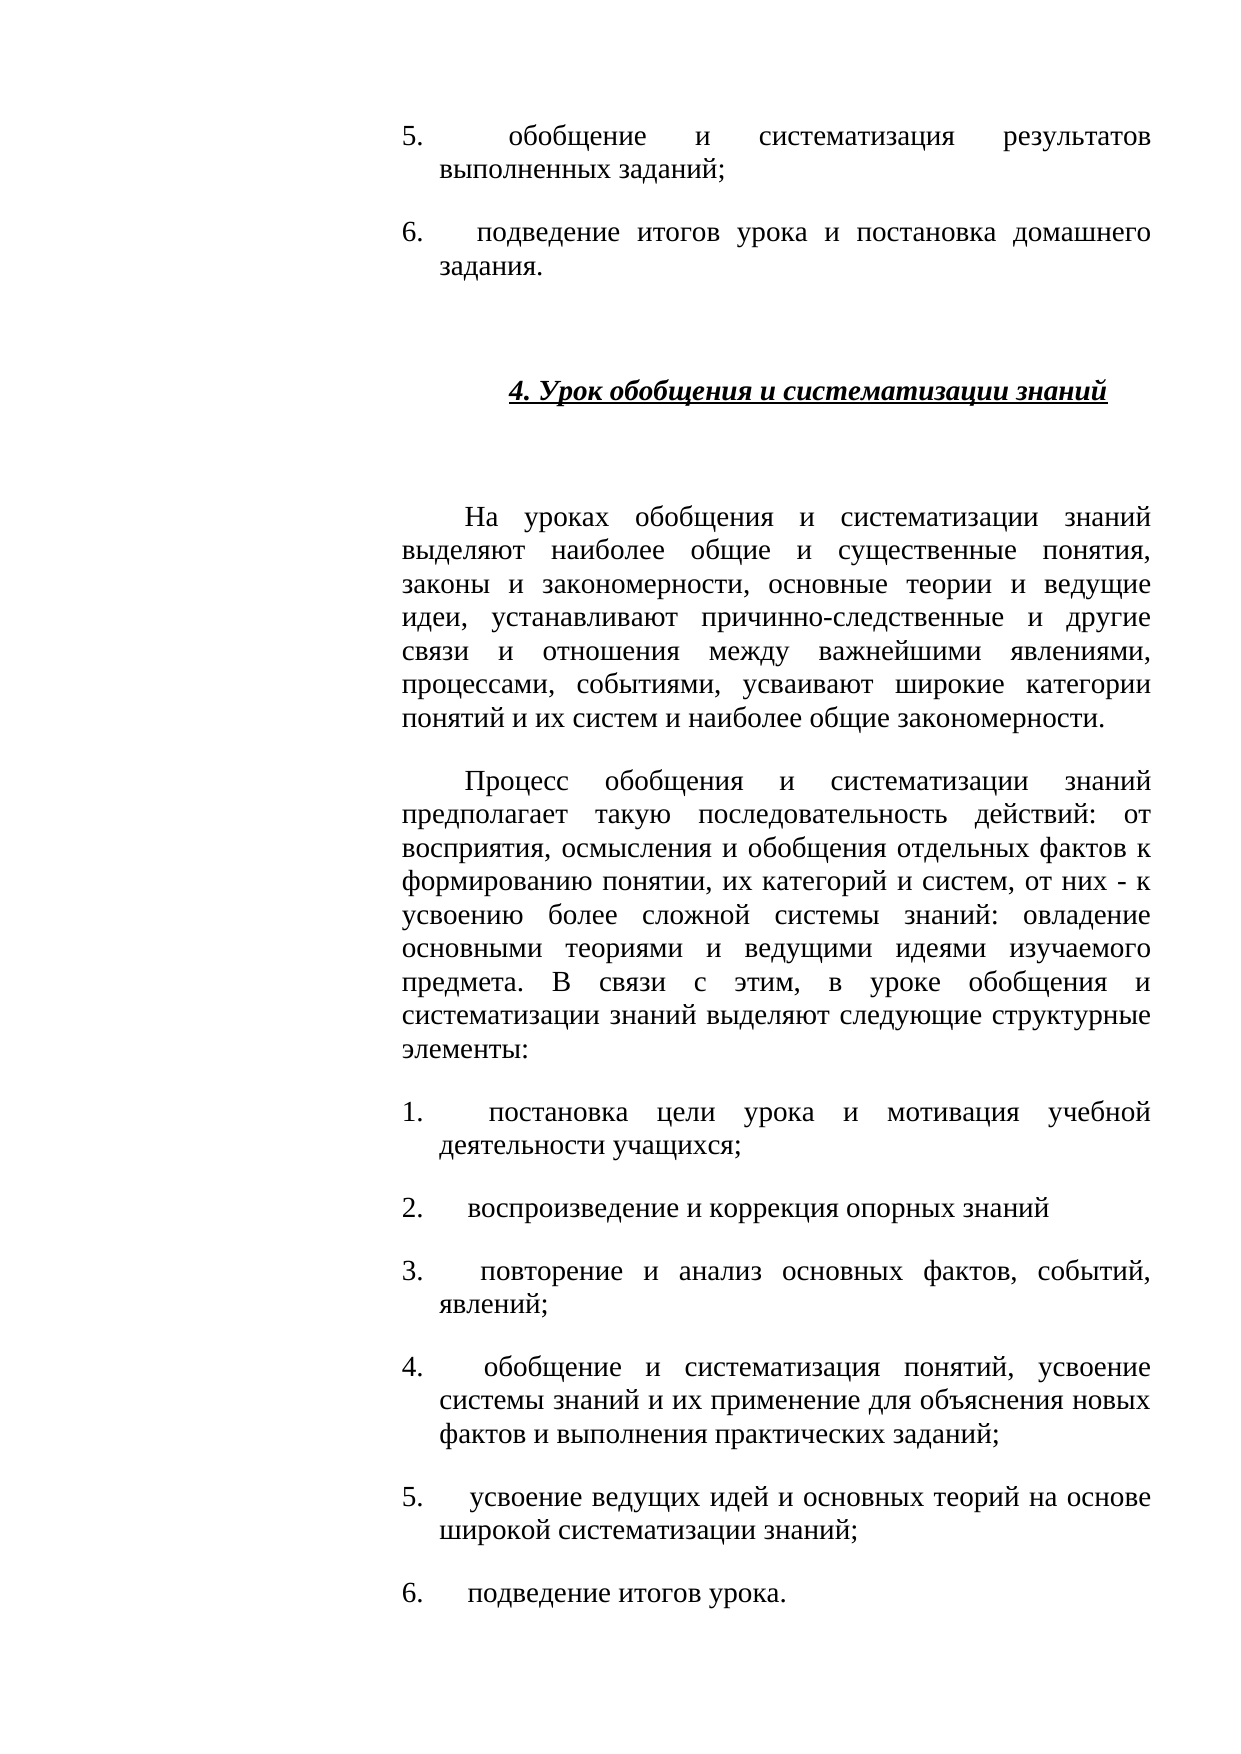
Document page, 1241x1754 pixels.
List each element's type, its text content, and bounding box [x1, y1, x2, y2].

text 6. подведение итогов урока и постановка домашнего задания. [402, 214, 1152, 281]
text 2. воспроизведение и коррекция опорных знаний [402, 1190, 1152, 1223]
text 3. повторение и анализ основных фактов, событий, явлений; [402, 1253, 1152, 1320]
text На уроках обобщения и систематизации знаний выделяют наиболее общие и существенные понятия, законы и закономерности, основные теории и ведущие идеи, устанавливают причинно-следственные и другие связи и отношения между важнейшими явлениями, процессами, событиями, усваивают широкие категории понятий и их систем и наиболее общие закономерности. [402, 499, 1152, 733]
text 5. обобщение и систематизация результатов выполненных заданий; [402, 118, 1152, 185]
text 4. Урок обобщения и систематизации знаний [402, 373, 1152, 407]
text 1. постановка цели урока и мотивация учебной деятельности учащихся; [402, 1094, 1152, 1161]
text 6. подведение итогов урока. [402, 1575, 1152, 1608]
text 4. обобщение и систематизация понятий, усвоение системы знаний и их применение для объяснения новых фактов и выполнения практических заданий; [402, 1349, 1152, 1449]
text Процесс обобщения и систематизации знаний предполагает такую последовательность действий: от восприятия, осмысления и обобщения отдельных фактов к формированию понятии, их категорий и систем, от них - к усвоению более сложной системы знаний: овладение основными теориями и ведущими идеями изучаемого предмета. В связи с этим, в уроке обобщения и систематизации знаний выделяют следующие структурные элементы: [402, 763, 1152, 1064]
text 5. усвоение ведущих идей и основных теорий на основе широкой систематизации знаний; [402, 1479, 1152, 1546]
